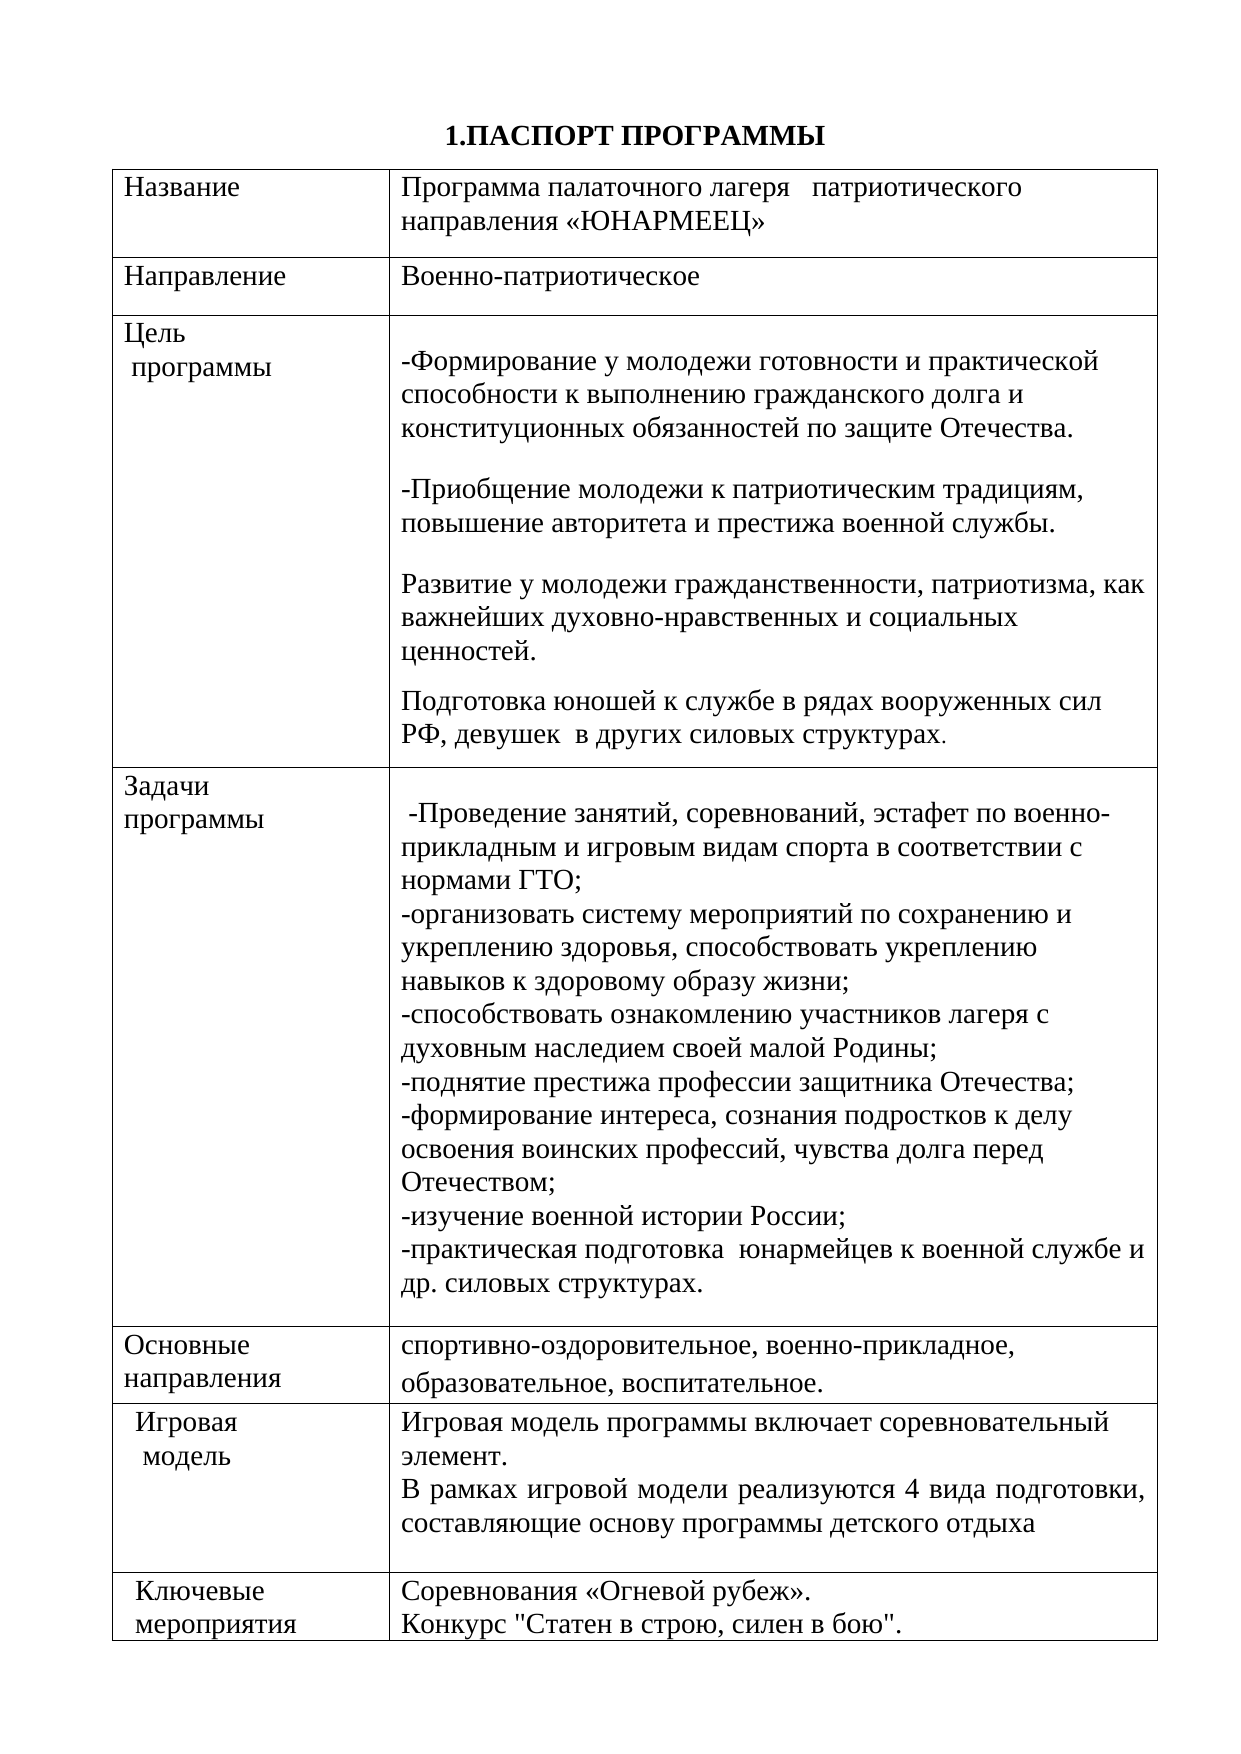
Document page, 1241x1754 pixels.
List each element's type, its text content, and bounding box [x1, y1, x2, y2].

table_cell [113, 1404, 389, 1572]
table_cell -Формирование у молодежи готовности и практической способности к выполнению гражданского долга и конституционных обязанностей по защите Отечества. -Приобщение молодежи к патриотическим традициям, повышение авторитета и престижа военной службы. Развитие у молодежи гражданственности, патриотизма, как важнейших духовно-нравственных и социальных ценностей. Подготовка юношей к службе в рядах вооруженных сил РФ, девушек в других силовых структурах. [390, 316, 1157, 767]
table_cell Задачи программы [113, 768, 389, 1326]
table_cell [113, 1573, 389, 1640]
table_cell -Проведение занятий, соревнований, эстафет по военно-прикладным и игровым видам спорта в соответствии с нормами ГТО; -организовать систему мероприятий по сохранению и укреплению здоровья, способствовать укреплению навыков к здоровому образу жизни; -способствовать ознакомлению участников лагеря с духовным наследием своей малой Родины; -поднятие престижа профессии защитника Отечества; -формирование интереса, сознания подростков к делу освоения воинских профессий, чувства долга перед Отечеством; -изучение военной истории России; -практическая подготовка юнармейцев к военной службе и др. силовых структурах. [390, 768, 1157, 1326]
table_cell Цель программы [113, 316, 389, 767]
table_cell Военно-патриотическое [390, 258, 1157, 314]
table_cell спортивно-оздоровительное, военно-прикладное, образовательное, воспитательное. [390, 1327, 1157, 1403]
table_cell Основные направления [113, 1327, 389, 1403]
table_header Программа палаточного лагеря патриотического направления «ЮНАРМЕЕЦ» [390, 170, 1157, 257]
text 1.ПАСПОРТ ПРОГРАММЫ [118, 118, 1152, 152]
table_cell Направление [113, 258, 389, 314]
table_cell Игровая модель программы включает соревновательный элемент. В рамках игровой модели реализуются 4 вида подготовки, составляющие основу программы детского отдыха [390, 1404, 1157, 1572]
table_header Название [113, 170, 389, 257]
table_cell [390, 1573, 1157, 1640]
